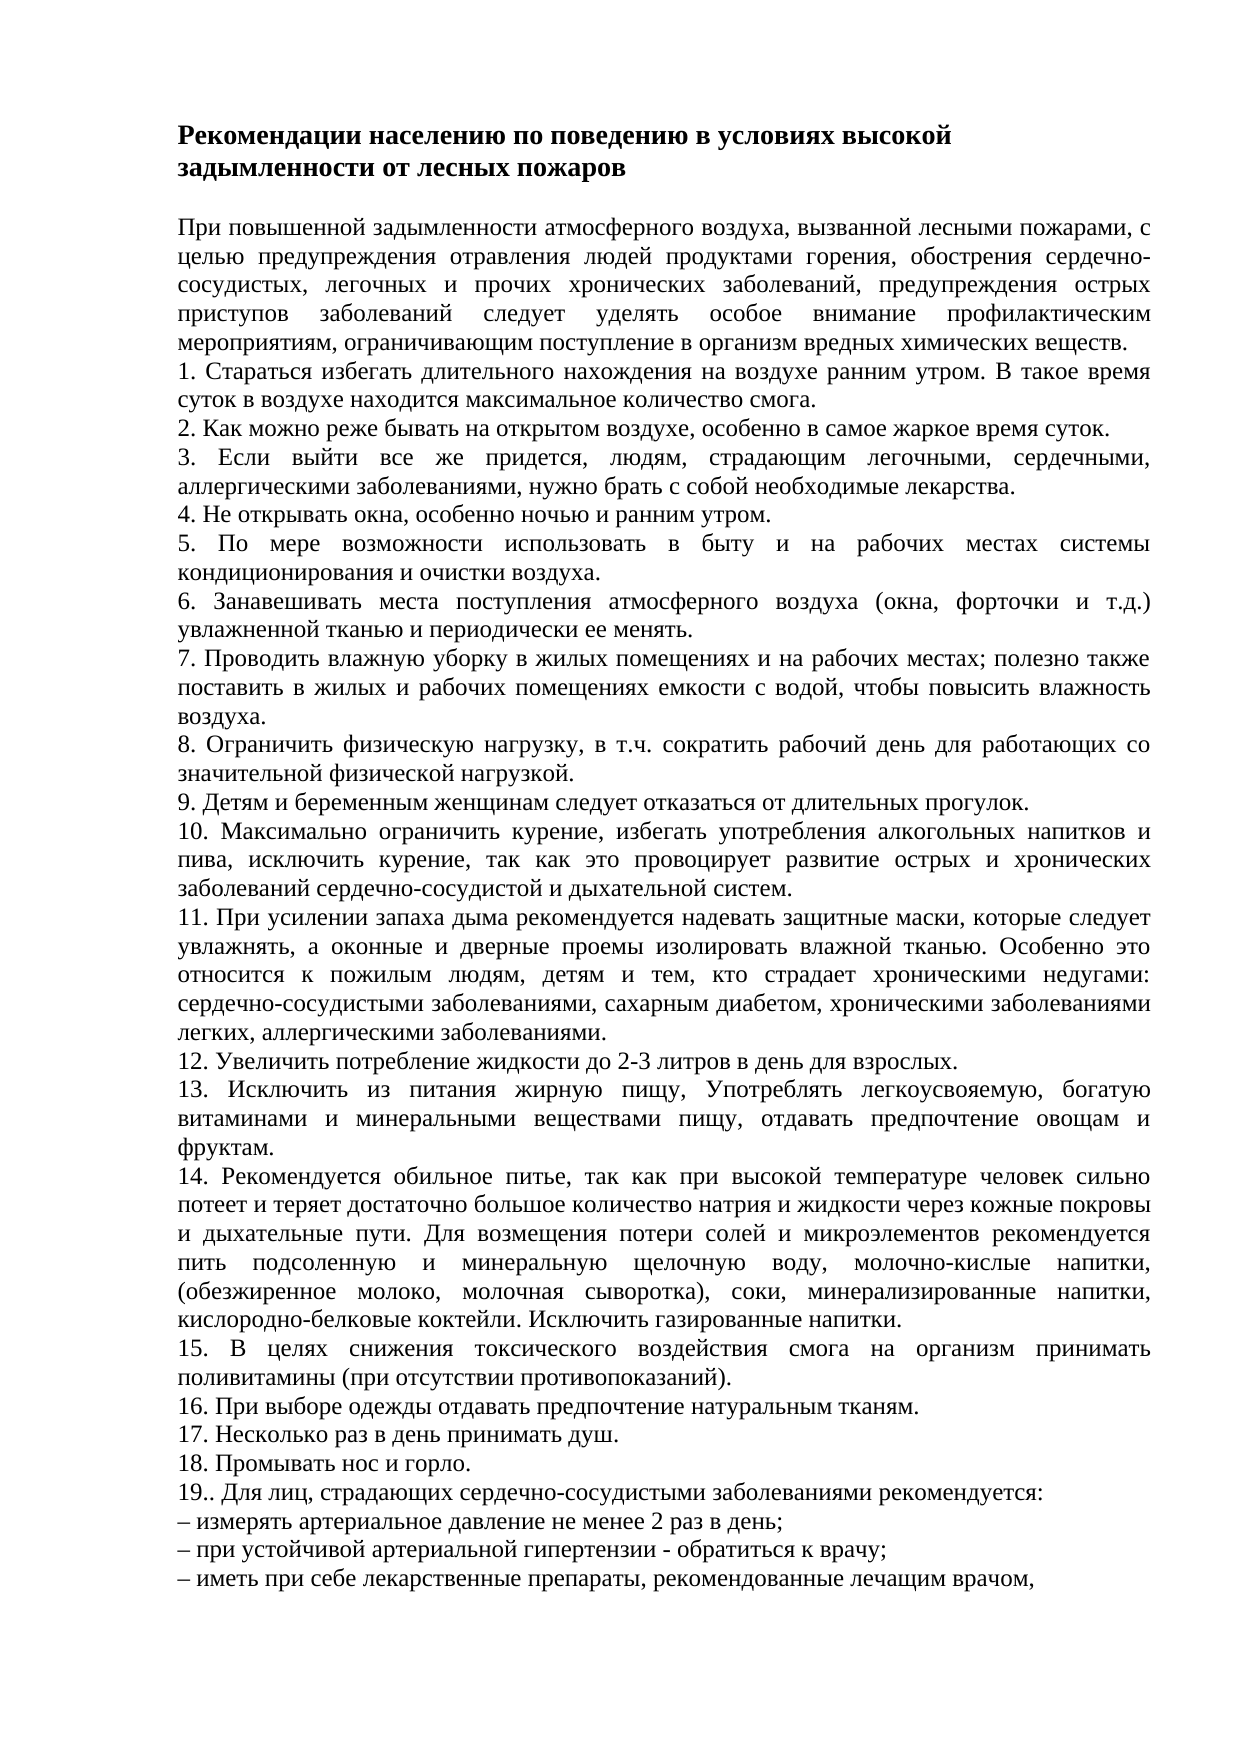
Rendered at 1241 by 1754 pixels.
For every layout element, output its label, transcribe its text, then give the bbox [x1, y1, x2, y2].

text 18. Промывать нос и горло. [177, 1448, 1152, 1477]
text 1. Стараться избегать длительного нахождения на воздухе ранним утром. В такое время суток в воздухе находится максимальное количество смога. [177, 356, 1152, 413]
text 7. Проводить влажную уборку в жилых помещениях и на рабочих местах; полезно также поставить в жилых и рабочих помещениях емкости с водой, чтобы повысить влажность воздуха. [177, 643, 1152, 729]
text – при устойчивой артериальной гипертензии - обратиться к врачу; [177, 1534, 1152, 1563]
text 13. Исключить из питания жирную пищу, Употреблять легкоусвояемую, богатую витаминами и минеральными веществами пищу, отдавать предпочтение овощам и фруктам. [177, 1074, 1152, 1161]
text – иметь при себе лекарственные препараты, рекомендованные лечащим врачом, [177, 1563, 1152, 1592]
text 6. Занавешивать места поступления атмосферного воздуха (окна, форточки и т.д.) увлажненной тканью и периодически ее менять. [177, 586, 1152, 643]
text 14. Рекомендуется обильное питье, так как при высокой температуре человек сильно потеет и теряет достаточно большое количество натрия и жидкости через кожные покровы и дыхательные пути. Для возмещения потери солей и микроэлементов рекомендуется пить подсоленную и минеральную щелочную воду, молочно-кислые напитки, (обезжиренное молоко, молочная сыворотка), соки, минерализированные напитки, кислородно-белковые коктейли. Исключить газированные напитки. [177, 1161, 1152, 1333]
text 19.. Для лиц, страдающих сердечно-сосудистыми заболеваниями рекомендуется: [177, 1477, 1152, 1506]
text – измерять артериальное давление не менее 2 раз в день; [177, 1506, 1152, 1534]
text 5. По мере возможности использовать в быту и на рабочих местах системы кондиционирования и очистки воздуха. [177, 528, 1152, 586]
text 11. При усилении запаха дыма рекомендуется надевать защитные маски, которые следует увлажнять, а оконные и дверные проемы изолировать влажной тканью. Особенно это относится к пожилым людям, детям и тем, кто страдает хроническими недугами: сердечно-сосудистыми заболеваниями, сахарным диабетом, хроническими заболеваниями легких, аллергическими заболеваниями. [177, 902, 1152, 1046]
text 2. Как можно реже бывать на открытом воздухе, особенно в самое жаркое время суток. [177, 413, 1152, 442]
text 15. В целях снижения токсического воздействия смога на организм принимать поливитамины (при отсутствии противопоказаний). [177, 1333, 1152, 1391]
text 4. Не открывать окна, особенно ночью и ранним утром. [177, 499, 1152, 528]
text 17. Несколько раз в день принимать душ. [177, 1419, 1152, 1448]
text 10. Максимально ограничить курение, избегать употребления алкогольных напитков и пива, исключить курение, так как это провоцирует развитие острых и хронических заболеваний сердечно-сосудистой и дыхательной систем. [177, 816, 1152, 902]
text 9. Детям и беременным женщинам следует отказаться от длительных прогулок. [177, 787, 1152, 816]
text При повышенной задымленности атмосферного воздуха, вызванной лесными пожарами, с целью предупреждения отравления людей продуктами горения, обострения сердечно-сосудистых, легочных и прочих хронических заболеваний, предупреждения острых приступов заболеваний следует уделять особое внимание профилактическим мероприятиям, ограничивающим поступление в организм вредных химических веществ. [177, 212, 1152, 356]
text 8. Ограничить физическую нагрузку, в т.ч. сократить рабочий день для работающих со значительной физической нагрузкой. [177, 729, 1152, 787]
text 12. Увеличить потребление жидкости до 2-3 литров в день для взрослых. [177, 1046, 1152, 1074]
text 16. При выборе одежды отдавать предпочтение натуральным тканям. [177, 1391, 1152, 1419]
text 3. Если выйти все же придется, людям, страдающим легочными, сердечными, аллергическими заболеваниями, нужно брать с собой необходимые лекарства. [177, 442, 1152, 499]
text Рекомендации населению по поведению в условиях высокой задымленности от лесных пожаров [177, 118, 1152, 183]
